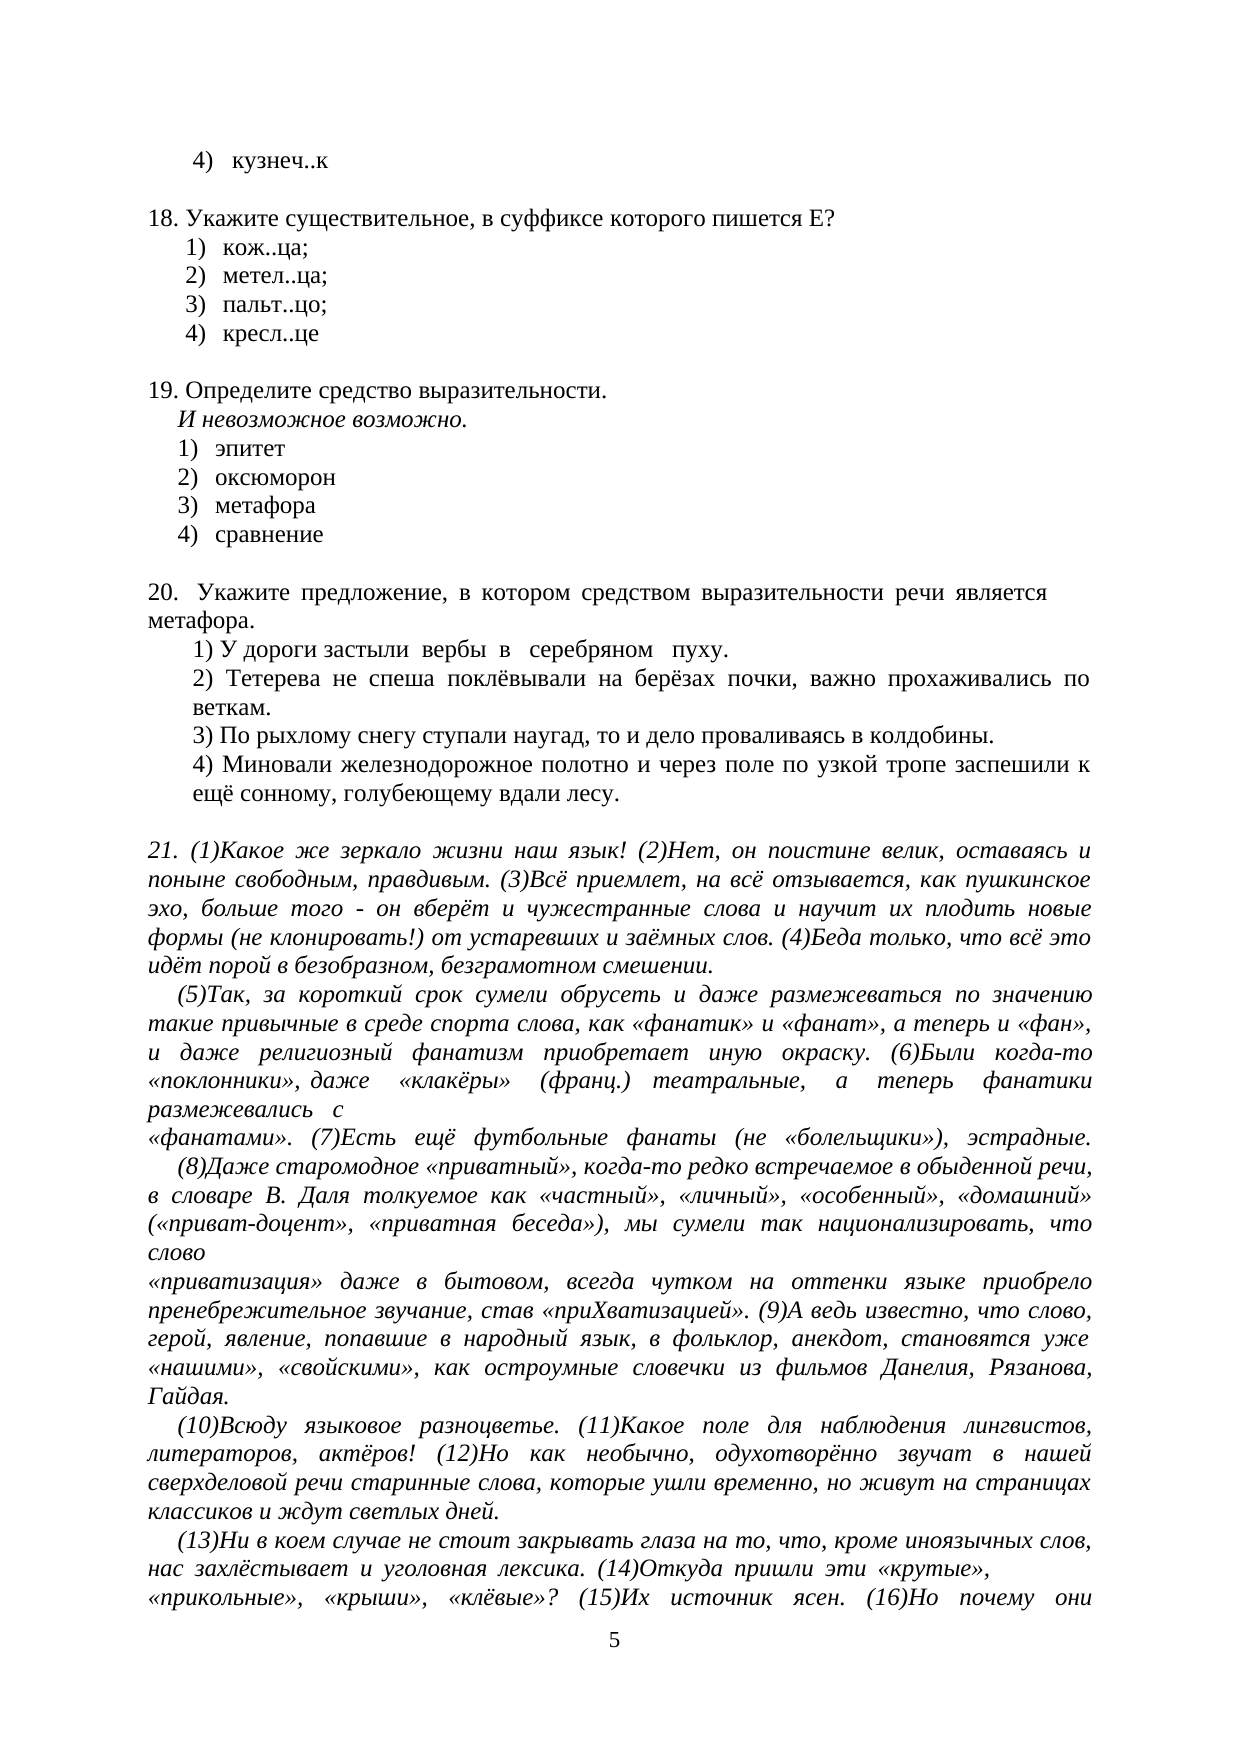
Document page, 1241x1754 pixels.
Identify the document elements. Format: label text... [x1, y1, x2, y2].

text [148, 1582, 1092, 1611]
text «приватизация» даже в бытовом, всегда чутком на оттенки языке приобрело пренебрежительное звучание, став «приХватизацией». (9)А ведь известно, что слово, герой, явление, попавшие в народный язык, в фольклор, анекдот, становятся уже [148, 1266, 1093, 1352]
text (5)Так, за короткий срок сумели обрусеть и даже размежеваться по значению такие привычные в среде спорта слова, как «фанатик» и «фанат», а теперь и «фан», и даже религиозный фанатизм приобретает иную окраску. (6)Были когда-то «поклонники», даже «клакёры» (франц.) театральные, а теперь фанатики размежевались с [148, 979, 1093, 1123]
list эпитет [177, 433, 1109, 462]
text в словаре В. Даля толкуемое как «частный», «личный», «особенный», «домашний» («приват-доцент», «приватная беседа»), мы сумели так национализировать, что слово [148, 1180, 1093, 1266]
list оксюморон [177, 462, 1109, 490]
text (10)Всюду языковое разноцветье. (11)Какое поле для наблюдения лингвистов, литераторов, актёров! (12)Но как необычно, одухотворённо звучат в нашей сверхделовой речи старинные слова, которые ушли временно, но живут на страницах классиков и ждут светлых дней. [148, 1410, 1092, 1525]
text (13)Ни в коем случае не стоит закрывать глаза на то, что, кроме иноязычных слов, нас захлёстывает и уголовная лексика. (14)Откуда пришли эти «крутые», [148, 1525, 1092, 1582]
list Тетерева не спеша поклёвывали на берёзах почки, важно прохаживались по веткам. [192, 663, 1092, 720]
list Определите средство выразительности. [148, 375, 1109, 404]
list метафора [177, 490, 1109, 519]
text «нашими», «свойскими», как остроумные словечки из фильмов Данелия, Рязанова, Гайдая. [148, 1352, 1092, 1410]
list пальт..цо; [185, 289, 1109, 318]
list У дороги застыли вербы в серебряном пуху. [192, 634, 1109, 663]
list Укажите предложение, в котором средством выразительности речи является метафора. [148, 577, 1092, 634]
list Миновали железнодорожное полотно и через поле по узкой тропе заспешили к ещё сонному, голубеющему вдали лесу. [192, 749, 1092, 807]
list кож..ца; [185, 232, 1109, 260]
list сравнение [177, 519, 1109, 548]
list Укажите существительное, в суффиксе которого пишется Е? [148, 203, 1109, 231]
text «фанатами». (7)Есть ещё футбольные фанаты (не «болельщики»), эстрадные. (8)Даже старомодное «приватный», когда-то редко встречаемое в обыденной речи, [148, 1123, 1093, 1179]
list метел..ца; [185, 260, 1109, 289]
list (1)Какое же зеркало жизни наш язык! (2)Нет, он поистине велик, оставаясь и поныне свободным, правдивым. (3)Всё приемлет, на всё отзывается, как пушкинское эхо, больше того - он вберёт и чужестранные слова и научит их плодить новые формы (не клонировать!) от устаревших и заёмных слов. (4)Беда только, что всё это идёт порой в безобразном, безграмотном смешении. [148, 835, 1092, 979]
text И невозможное возможно. [177, 404, 1109, 433]
list По рыхлому снегу ступали наугад, то и дело проваливаясь в колдобины. [192, 720, 1109, 749]
list кресл..це [185, 318, 1109, 347]
list кузнеч..к [192, 145, 1109, 174]
